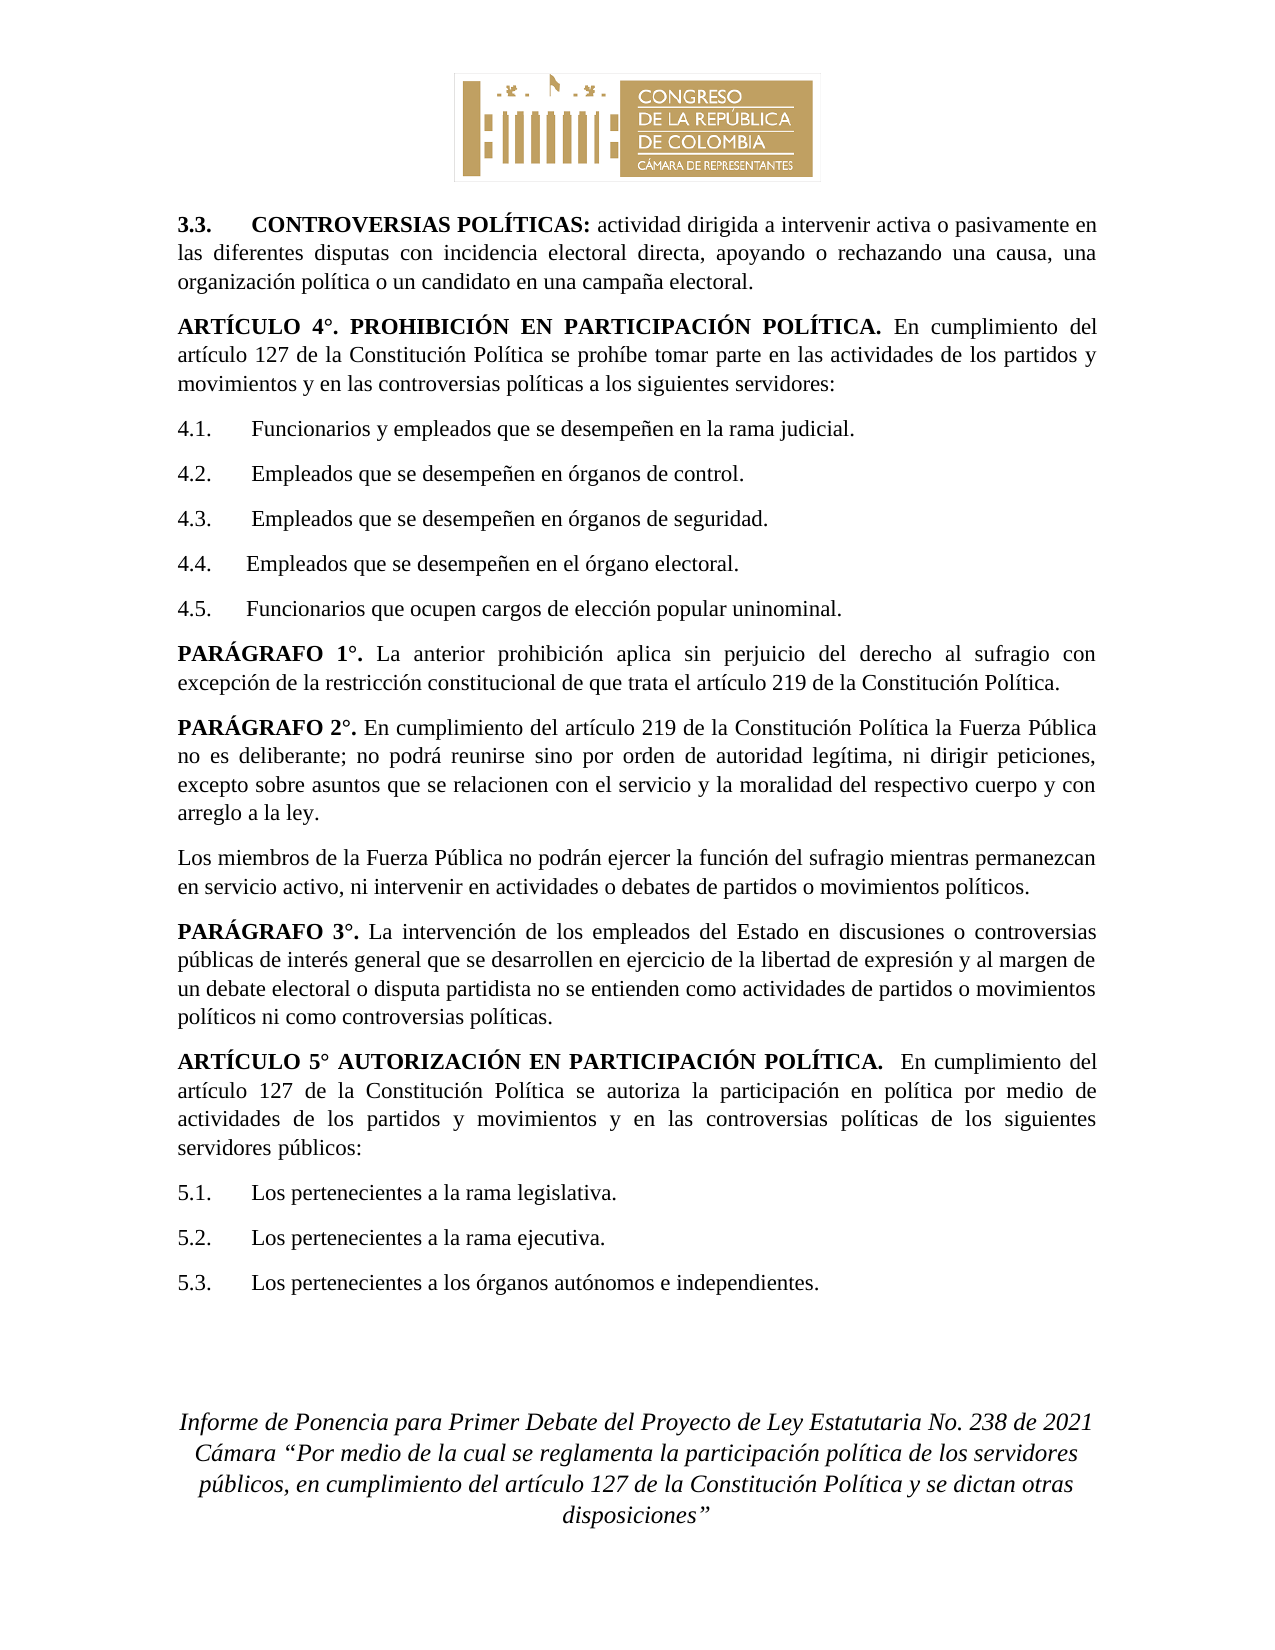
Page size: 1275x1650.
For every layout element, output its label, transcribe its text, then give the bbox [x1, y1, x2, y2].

text 5.1. Los pertenecientes a la rama legislativa. [177, 1179, 1098, 1205]
text PARÁGRAFO 2°. En cumplimiento del artículo 219 de la Constitución Política la Fuerza Pública no es deliberante; no podrá reunirse sino por orden de autoridad legítima, ni dirigir peticiones, excepto sobre asuntos que se relacionen con el servicio y la moralidad del respectivo cuerpo y con arreglo a la ley. [177, 714, 1098, 826]
text PARÁGRAFO 1°. La anterior prohibición aplica sin perjuicio del derecho al sufragio con excepción de la restricción constitucional de que trata el artículo 219 de la Constitución Política. [177, 640, 1098, 695]
picture [454, 73, 821, 182]
text 3.3. CONTROVERSIAS POLÍTICAS: actividad dirigida a intervenir activa o pasivamente en las diferentes disputas con incidencia electoral directa, apoyando o rechazando una causa, una organización política o un candidato en una campaña electoral. [177, 211, 1098, 294]
text Los miembros de la Fuerza Pública no podrán ejercer la función del sufragio mientras permanezcan en servicio activo, ni intervenir en actividades o debates de partidos o movimientos políticos. [177, 844, 1098, 899]
text ARTÍCULO 4°. PROHIBICIÓN EN PARTICIPACIÓN POLÍTICA. En cumplimiento del artículo 127 de la Constitución Política se prohíbe tomar parte en las actividades de los partidos y movimientos y en las controversias políticas a los siguientes servidores: [177, 313, 1098, 396]
text 4.5. Funcionarios que ocupen cargos de elección popular uninominal. [177, 595, 1098, 622]
text 4.2. Empleados que se desempeñen en órganos de control. [177, 460, 1098, 486]
text 5.2. Los pertenecientes a la rama ejecutiva. [177, 1224, 1098, 1250]
text 4.1. Funcionarios y empleados que se desempeñen en la rama judicial. [177, 415, 1098, 441]
text 4.3. Empleados que se desempeñen en órganos de seguridad. [177, 505, 1098, 531]
text 5.3. Los pertenecientes a los órganos autónomos e independientes. [177, 1269, 1098, 1295]
text PARÁGRAFO 3°. La intervención de los empleados del Estado en discusiones o controversias públicas de interés general que se desarrollen en ejercicio de la libertad de expresión y al margen de un debate electoral o disputa partidista no se entienden como actividades de partidos o movimientos políticos ni como controversias políticas. [177, 918, 1098, 1029]
text ARTÍCULO 5° AUTORIZACIÓN EN PARTICIPACIÓN POLÍTICA. En cumplimiento del artículo 127 de la Constitución Política se autoriza la participación en política por medio de actividades de los partidos y movimientos y en las controversias políticas de los siguientes servidores públicos: [177, 1048, 1098, 1160]
text 4.4. Empleados que se desempeñen en el órgano electoral. [177, 550, 1098, 576]
